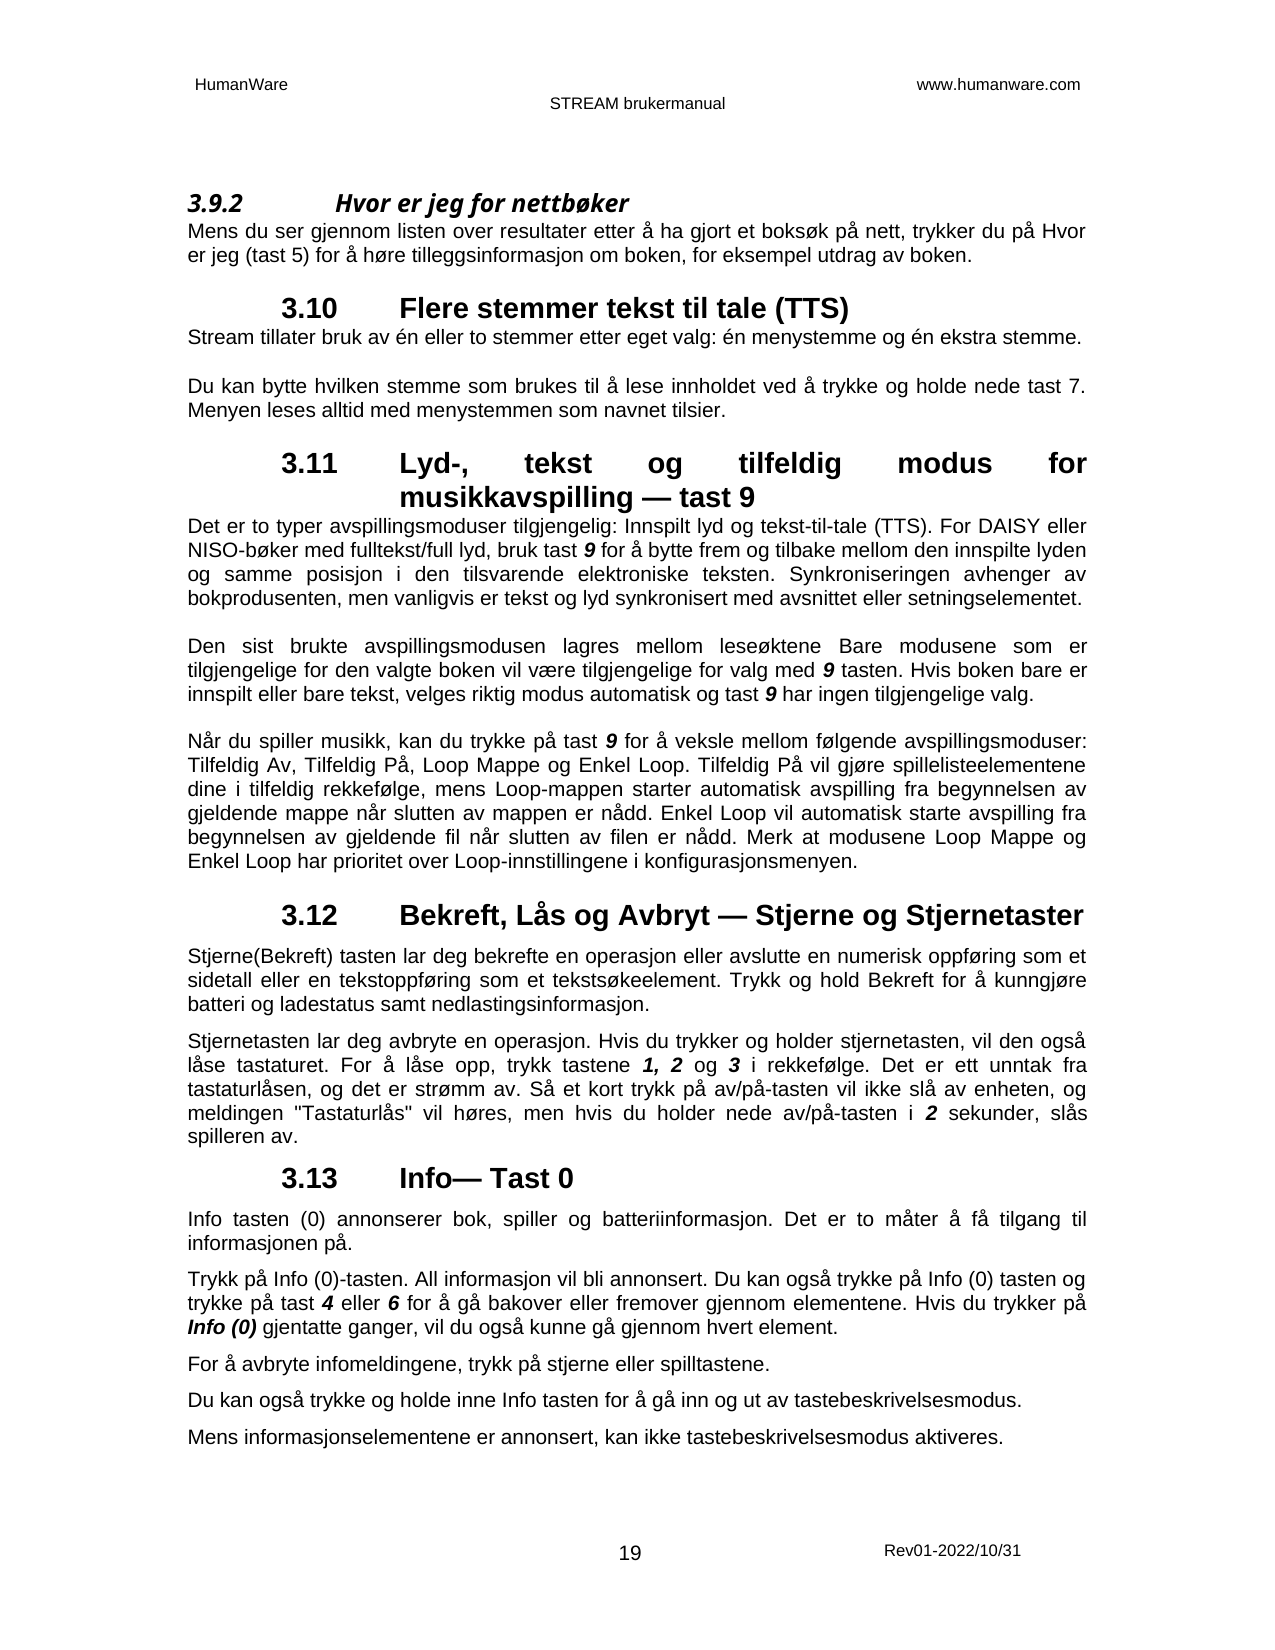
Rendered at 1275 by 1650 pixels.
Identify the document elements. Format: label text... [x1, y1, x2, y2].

text Det er to typer avspillingsmoduser tilgjengelig: Innspilt lyd og tekst-til-tale (TTS). For DAISY eller NISO-bøker med fulltekst/full lyd, bruk tast 9 for å bytte frem og tilbake mellom den innspilte lyden og samme posisjon i den tilsvarende elektroniske teksten. Synkroniseringen avhenger av bokprodusenten, men vanligvis er tekst og lyd synkronisert med avsnittet eller setningselementet. [187, 514, 1088, 609]
text Info tasten (0) annonserer bok, spiller og batteriinformasjon. Det er to måter å få tilgang til informasjonen på. [187, 1207, 1088, 1255]
text For å avbryte infomeldingene, trykk på stjerne eller spilltastene. [187, 1352, 1088, 1376]
subtitle Info— Tast 0 [281, 1161, 1088, 1194]
text Stjernetasten lar deg avbryte en operasjon. Hvis du trykker og holder stjernetasten, vil den også låse tastaturet. For å låse opp, trykk tastene 1, 2 og 3 i rekkefølge. Det er ett unntak fra tastaturlåsen, og det er strømm av. Så et kort trykk på av/på-tasten vil ikke slå av enheten, og meldingen "Tastaturlås" vil høres, men hvis du holder nede av/på-tasten i 2 sekunder, slås spilleren av. [187, 1028, 1088, 1148]
subtitle Hvor er jeg for nettbøker [187, 185, 1088, 219]
text Trykk på Info (0)-tasten. All informasjon vil bli annonsert. Du kan også trykke på Info (0) tasten og trykke på tast 4 eller 6 for å gå bakover eller fremover gjennom elementene. Hvis du trykker på Info (0) gjentatte ganger, vil du også kunne gå gjennom hvert element. [187, 1267, 1088, 1339]
subtitle Flere stemmer tekst til tale (TTS) [281, 291, 1088, 325]
text Stjerne(Bekreft) tasten lar deg bekrefte en operasjon eller avslutte en numerisk oppføring som et sidetall eller en tekstoppføring som et tekstsøkeelement. Trykk og hold Bekreft for å kunngjøre batteri og ladestatus samt nedlastingsinformasjon. [187, 944, 1088, 1016]
text Mens informasjonselementene er annonsert, kan ikke tastebeskrivelsesmodus aktiveres. [187, 1424, 1088, 1448]
text Stream tillater bruk av én eller to stemmer etter eget valg: én menystemme og én ekstra stemme. [187, 325, 1088, 349]
text Den sist brukte avspillingsmodusen lagres mellom leseøktene Bare modusene som er tilgjengelige for den valgte boken vil være tilgjengelige for valg med 9 tasten. Hvis boken bare er innspilt eller bare tekst, velges riktig modus automatisk og tast 9 har ingen tilgjengelige valg. [187, 633, 1088, 705]
text Du kan bytte hvilken stemme som brukes til å lese innholdet ved å trykke og holde nede tast 7. Menyen leses alltid med menystemmen som navnet tilsier. [187, 374, 1088, 422]
text Når du spiller musikk, kan du trykke på tast 9 for å veksle mellom følgende avspillingsmoduser: Tilfeldig Av, Tilfeldig På, Loop Mappe og Enkel Loop. Tilfeldig På vil gjøre spillelisteelementene dine i tilfeldig rekkefølge, mens Loop-mappen starter automatisk avspilling fra begynnelsen av gjeldende mappe når slutten av mappen er nådd. Enkel Loop vil automatisk starte avspilling fra begynnelsen av gjeldende fil når slutten av filen er nådd. Merk at modusene Loop Mappe og Enkel Loop har prioritet over Loop-innstillingene i konfigurasjonsmenyen. [187, 729, 1088, 873]
text Mens du ser gjennom listen over resultater etter å ha gjort et boksøk på nett, trykker du på Hvor er jeg (tast 5) for å høre tilleggsinformasjon om boken, for eksempel utdrag av boken. [187, 219, 1088, 267]
subtitle Bekreft, Lås og Avbryt — Stjerne og Stjernetaster [281, 898, 1088, 932]
text Du kan også trykke og holde inne Info tasten for å gå inn og ut av tastebeskrivelsesmodus. [187, 1388, 1088, 1412]
subtitle Lyd-, tekst og tilfeldig modus for musikkavspilling — tast 9 [281, 447, 1088, 514]
